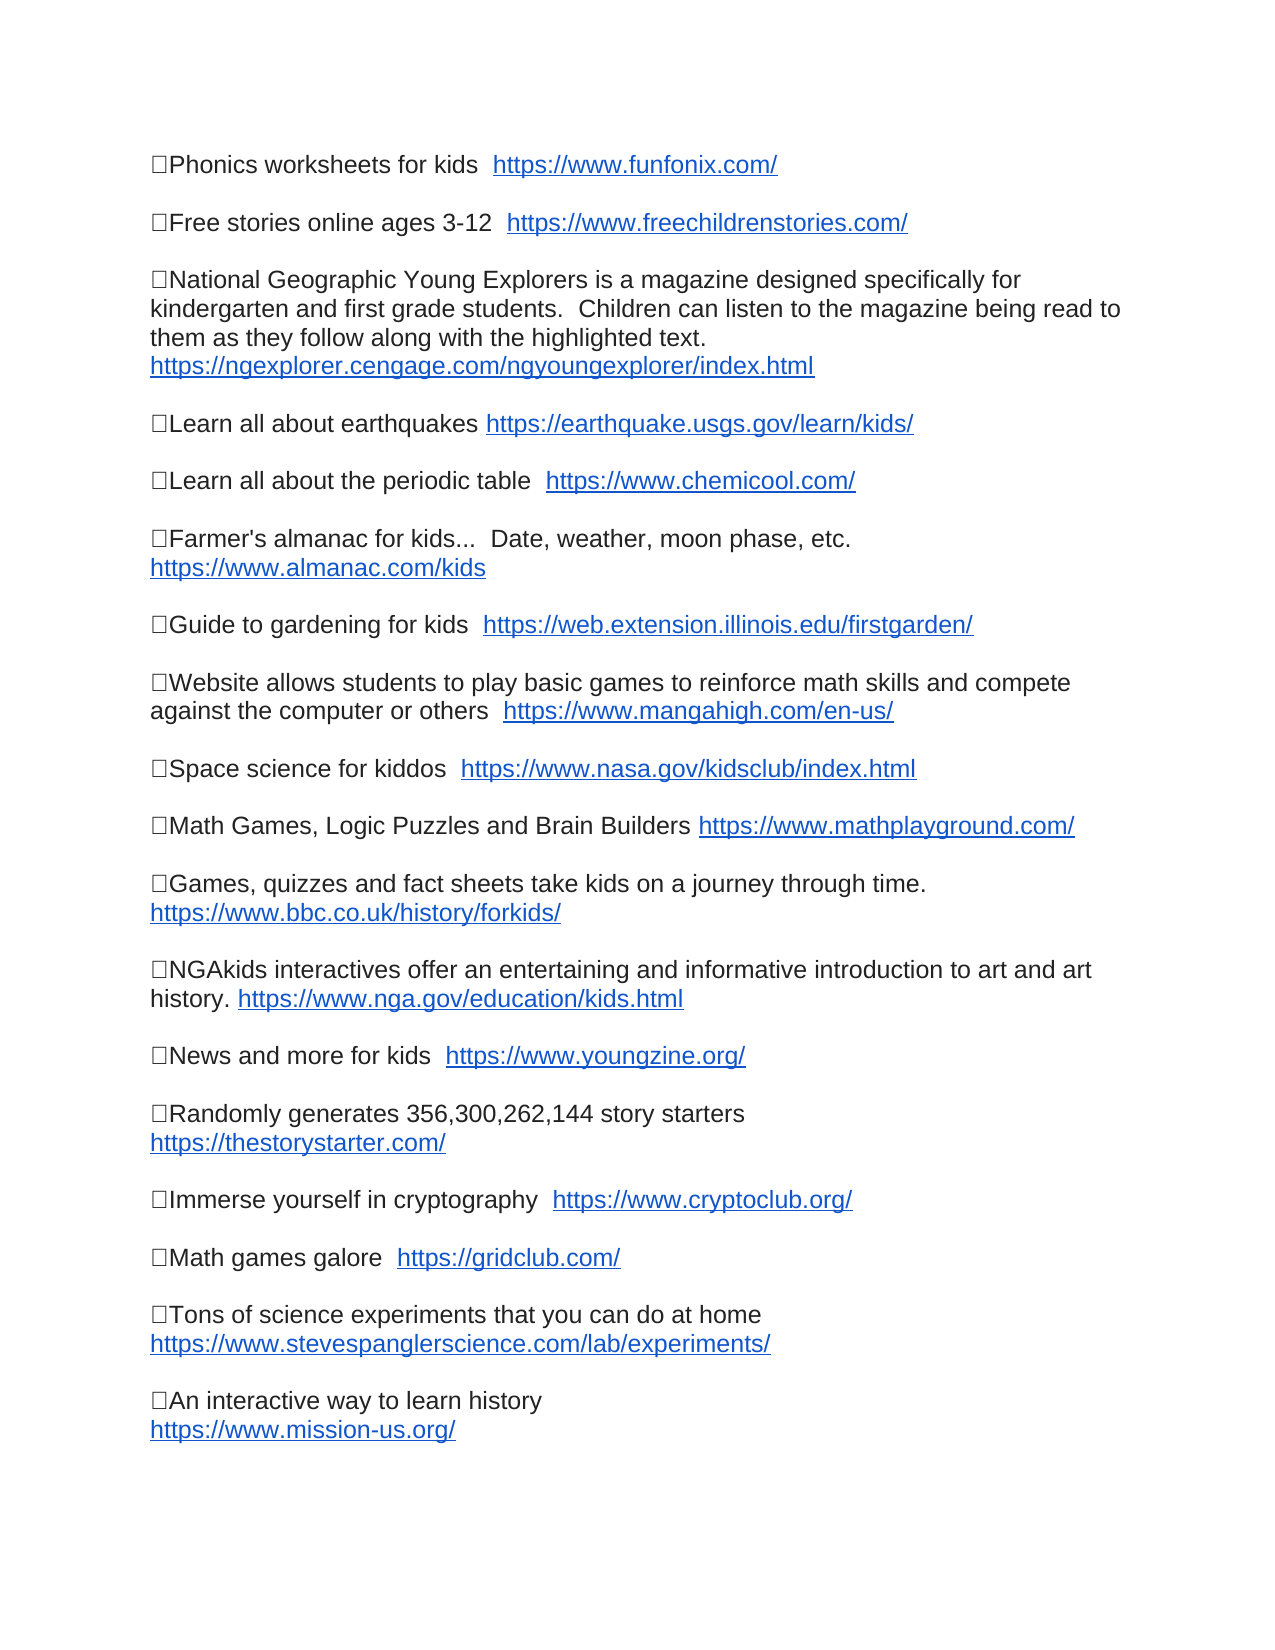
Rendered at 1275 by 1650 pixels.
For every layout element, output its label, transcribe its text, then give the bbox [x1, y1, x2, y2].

text ✅Randomly generates 356,300,262,144 story starters [150, 1099, 1125, 1127]
text ✅News and more for kids https://www.youngzine.org/ [150, 1041, 1125, 1070]
text ✅Farmer's almanac for kids... Date, weather, moon phase, etc. https://www.almanac.com/kids [150, 524, 1125, 581]
text ✅Immerse yourself in cryptography https://www.cryptoclub.org/ [150, 1185, 1125, 1214]
text ✅Learn all about the periodic table https://www.chemicool.com/ [150, 466, 1125, 495]
text ✅Free stories online ages 3-12 https://www.freechildrenstories.com/ [150, 207, 1125, 236]
text ✅An interactive way to learn history [150, 1386, 1125, 1415]
text https://www.stevespanglerscience.com/lab/experiments/ [150, 1329, 1125, 1357]
text ✅Guide to gardening for kids https://web.extension.illinois.edu/firstgarden/ [150, 610, 1125, 639]
text ✅Tons of science experiments that you can do at home [150, 1300, 1125, 1329]
text ✅Math games galore https://gridclub.com/ [150, 1242, 1125, 1271]
text ✅Space science for kiddos https://www.nasa.gov/kidsclub/index.html [150, 754, 1125, 782]
text ✅NGAkids interactives offer an entertaining and informative introduction to art and art history. https://www.nga.gov/education/kids.html [150, 955, 1125, 1012]
text ✅Math Games, Logic Puzzles and Brain Builders https://www.mathplayground.com/ [150, 811, 1125, 840]
text https://thestorystarter.com/ [150, 1127, 1125, 1156]
text ✅National Geographic Young Explorers is a magazine designed specifically for kindergarten and first grade students. Children can listen to the magazine being read to them as they follow along with the highlighted text. https://ngexplorer.cengage.com/ngyoungexplorer/index.html [150, 265, 1125, 380]
text ✅Learn all about earthquakes https://earthquake.usgs.gov/learn/kids/ [150, 409, 1125, 437]
text ✅Phonics worksheets for kids https://www.funfonix.com/ [150, 150, 1125, 179]
text ✅Games, quizzes and fact sheets take kids on a journey through time. https://www.bbc.co.uk/history/forkids/ [150, 869, 1125, 926]
text ✅Website allows students to play basic games to reinforce math skills and compete against the computer or others https://www.mangahigh.com/en-us/ [150, 667, 1125, 725]
text https://www.mission-us.org/ [150, 1415, 1125, 1444]
